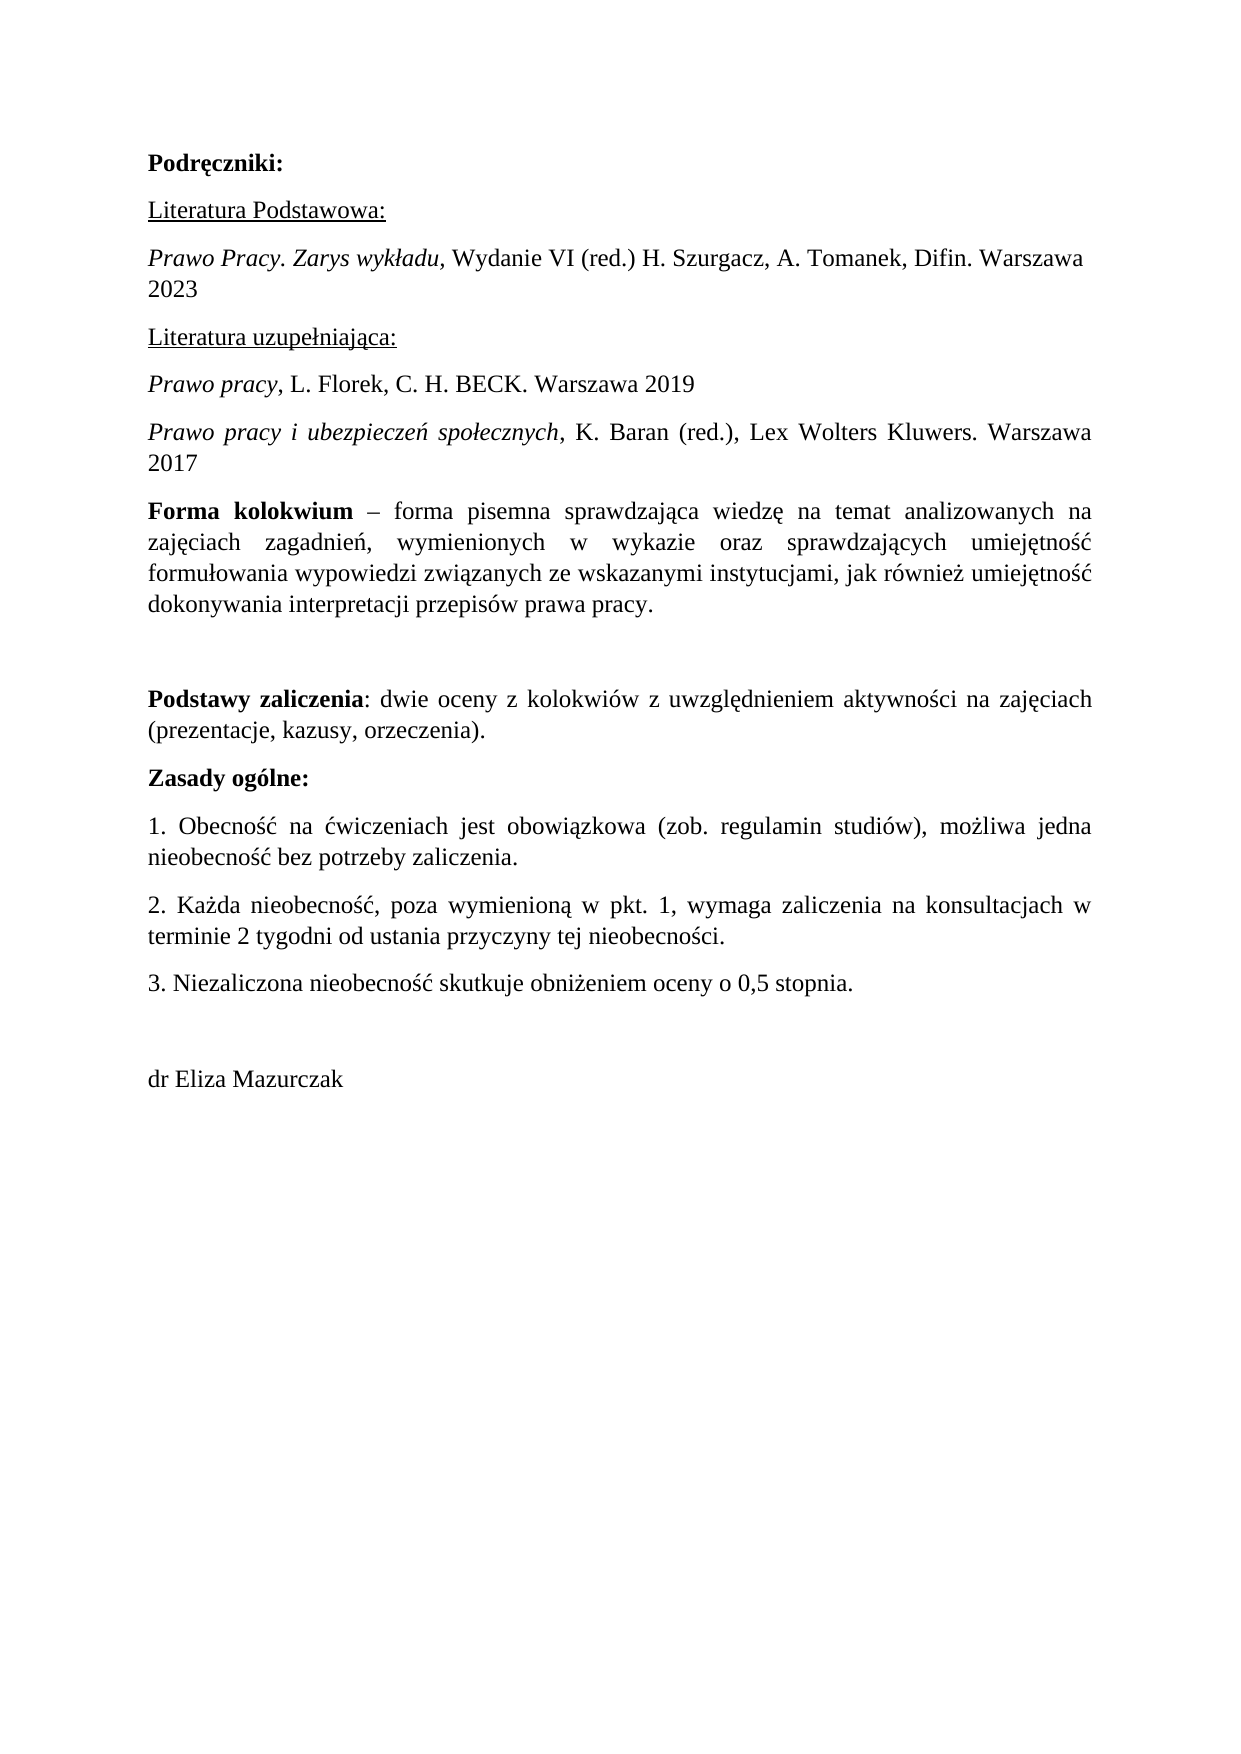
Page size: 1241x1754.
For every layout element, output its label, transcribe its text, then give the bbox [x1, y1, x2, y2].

text 1. Obecność na ćwiczeniach jest obowiązkowa (zob. regulamin studiów), możliwa jedna nieobecność bez potrzeby zaliczenia. [148, 811, 1093, 871]
text Podstawy zaliczenia: dwie oceny z kolokwiów z uwzględnieniem aktywności na zajęciach (prezentacje, kazusy, orzeczenia). [148, 684, 1093, 744]
text Podręczniki: [148, 148, 1093, 176]
text Literatura Podstawowa: [148, 195, 1093, 224]
text 3. Niezaliczona nieobecność skutkuje obniżeniem oceny o 0,5 stopnia. [148, 968, 1093, 997]
text 2. Każda nieobecność, poza wymienioną w pkt. 1, wymaga zaliczenia na konsultacjach w terminie 2 tygodni od ustania przyczyny tej nieobecności. [148, 890, 1093, 949]
text dr Eliza Mazurczak [148, 1064, 1093, 1093]
text Forma kolokwium – forma pisemna sprawdzająca wiedzę na temat analizowanych na zajęciach zagadnień, wymienionych w wykazie oraz sprawdzających umiejętność formułowania wypowiedzi związanych ze wskazanymi instytucjami, jak również umiejętność dokonywania interpretacji przepisów prawa pracy. [148, 496, 1093, 618]
text Literatura uzupełniająca: [148, 322, 1093, 351]
text Prawo Pracy. Zarys wykładu, Wydanie VI (red.) H. Szurgacz, A. Tomanek, Difin. Warszawa 2023 [148, 243, 1093, 303]
text Prawo pracy i ubezpieczeń społecznych, K. Baran (red.), Lex Wolters Kluwers. Warszawa 2017 [148, 417, 1093, 477]
text Zasady ogólne: [148, 763, 1093, 792]
text Prawo pracy, L. Florek, C. H. BECK. Warszawa 2019 [148, 369, 1093, 398]
